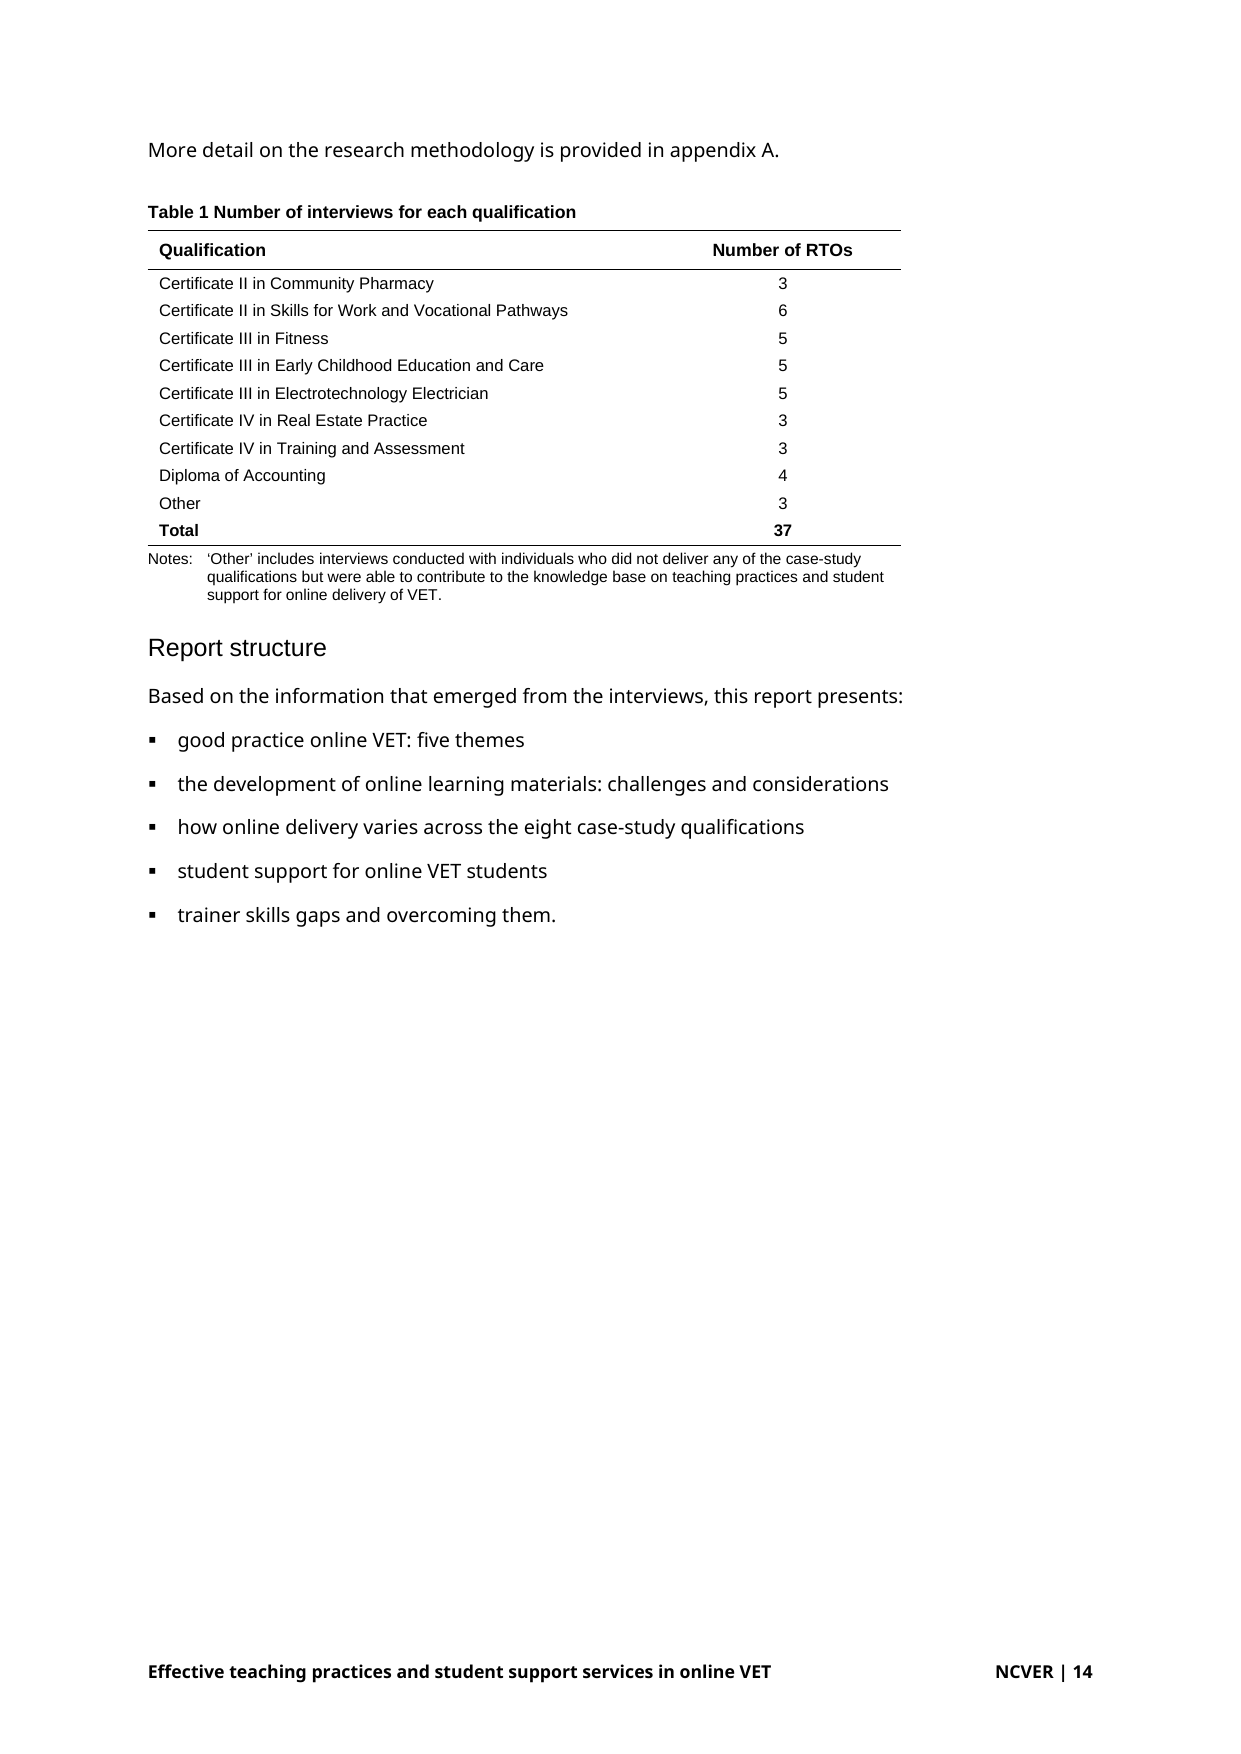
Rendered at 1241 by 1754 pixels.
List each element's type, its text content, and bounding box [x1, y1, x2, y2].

table_cell 4 [665, 462, 901, 489]
table_cell Certificate III in Electrotechnology Electrician [148, 380, 664, 407]
text Based on the information that emerged from the interviews, this report presents: [148, 678, 1092, 710]
table_cell Certificate IV in Training and Assessment [148, 435, 664, 462]
table_cell Certificate III in Fitness [148, 325, 664, 352]
table_cell 5 [665, 352, 901, 379]
table_cell 37 [665, 517, 901, 544]
table_cell 3 [665, 435, 901, 462]
text More detail on the research methodology is provided in appendix A. [148, 133, 1092, 164]
table_cell Total [148, 517, 664, 544]
table_cell 5 [665, 325, 901, 352]
text the development of online learning materials: challenges and considerations [148, 766, 1092, 797]
table_cell Certificate III in Early Childhood Education and Care [148, 352, 664, 379]
text trainer skills gaps and overcoming them. [148, 897, 1092, 928]
subtitle Report structure [148, 633, 1092, 662]
title Table 1 Number of interviews for each qualification [148, 202, 1092, 222]
table_cell 6 [665, 297, 901, 324]
table_cell Certificate II in Skills for Work and Vocational Pathways [148, 297, 664, 324]
table_cell 5 [665, 380, 901, 407]
table_cell Diploma of Accounting [148, 462, 664, 489]
text good practice online VET: five themes [148, 722, 1092, 753]
table_cell 3 [665, 490, 901, 517]
table_cell 3 [665, 407, 901, 434]
text how online delivery varies across the eight case-study qualifications [148, 810, 1092, 841]
table_header Qualification [148, 231, 664, 268]
table_cell 3 [665, 270, 901, 297]
table_cell Certificate IV in Real Estate Practice [148, 407, 664, 434]
table_cell Other [148, 490, 664, 517]
table_cell Certificate II in Community Pharmacy [148, 270, 664, 297]
table_header Number of RTOs [665, 231, 901, 268]
text student support for online VET students [148, 853, 1092, 885]
text Notes: ‘Other’ includes interviews conducted with individuals who did not deliver any of the case-study qualifications but were able to contribute to the knowledge base on teaching practices and student support for online delivery of VET. [148, 550, 1092, 604]
